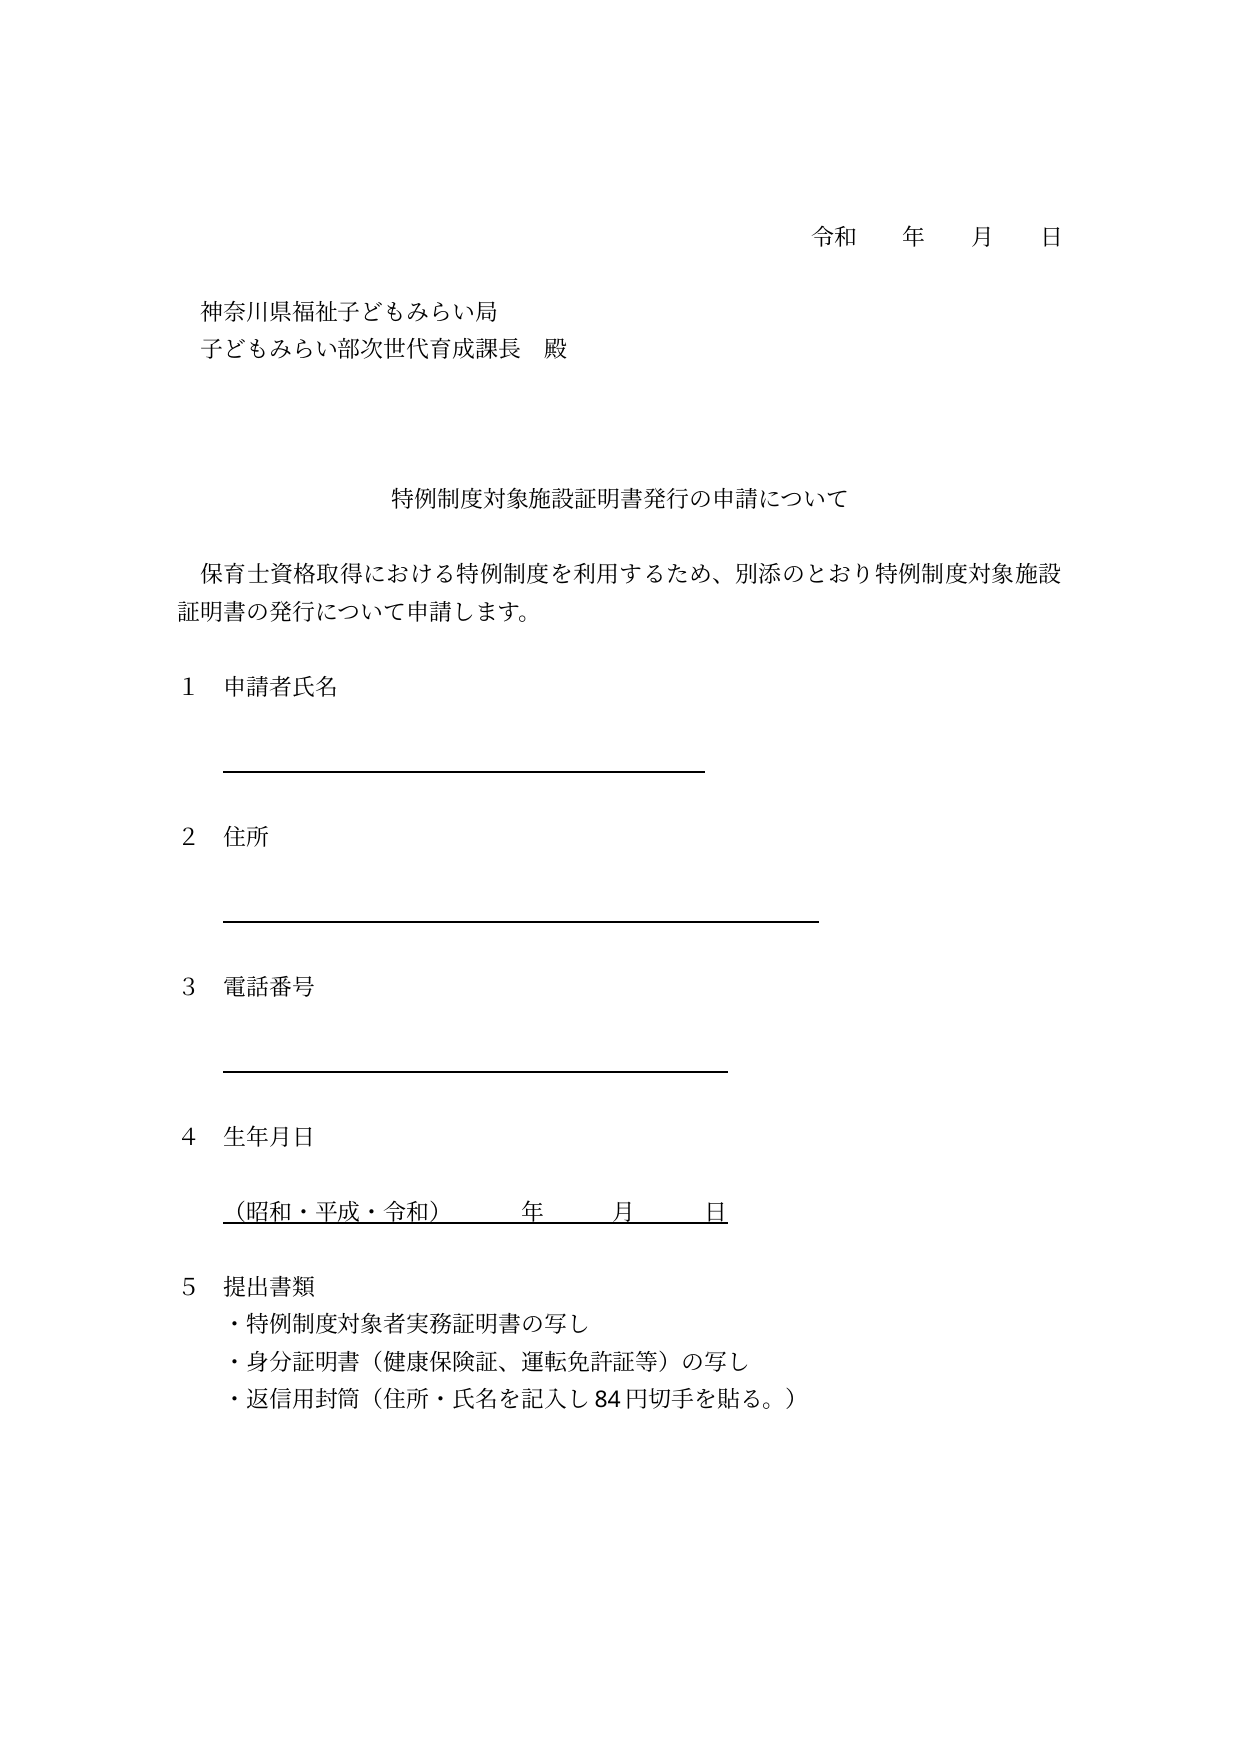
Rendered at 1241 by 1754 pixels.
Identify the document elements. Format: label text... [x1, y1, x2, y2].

text 特例制度対象施設証明書発行の申請について [177, 479, 1063, 517]
text 神奈川県福祉子どもみらい局 [177, 292, 1063, 329]
text １ 申請者氏名 [177, 667, 1063, 704]
text ３ 電話番号 [177, 967, 1063, 1004]
text ４ 生年月日 [177, 1117, 1063, 1154]
text ５ 提出書類 [177, 1267, 1063, 1304]
text （昭和・平成・令和） 年 月 日 [177, 1192, 1063, 1229]
text 子どもみらい部次世代育成課長 殿 [177, 329, 1063, 367]
text ・返信用封筒（住所・氏名を記入し84円切手を貼る。） [177, 1379, 1063, 1417]
text ・身分証明書（健康保険証、運転免許証等）の写し [177, 1342, 1063, 1379]
text 令和 年 月 日 [177, 217, 1063, 254]
text ２ 住所 [177, 817, 1063, 854]
text ・特例制度対象者実務証明書の写し [177, 1304, 1063, 1342]
text 保育士資格取得における特例制度を利用するため、別添のとおり特例制度対象施設証明書の発行について申請します。 [177, 554, 1063, 629]
